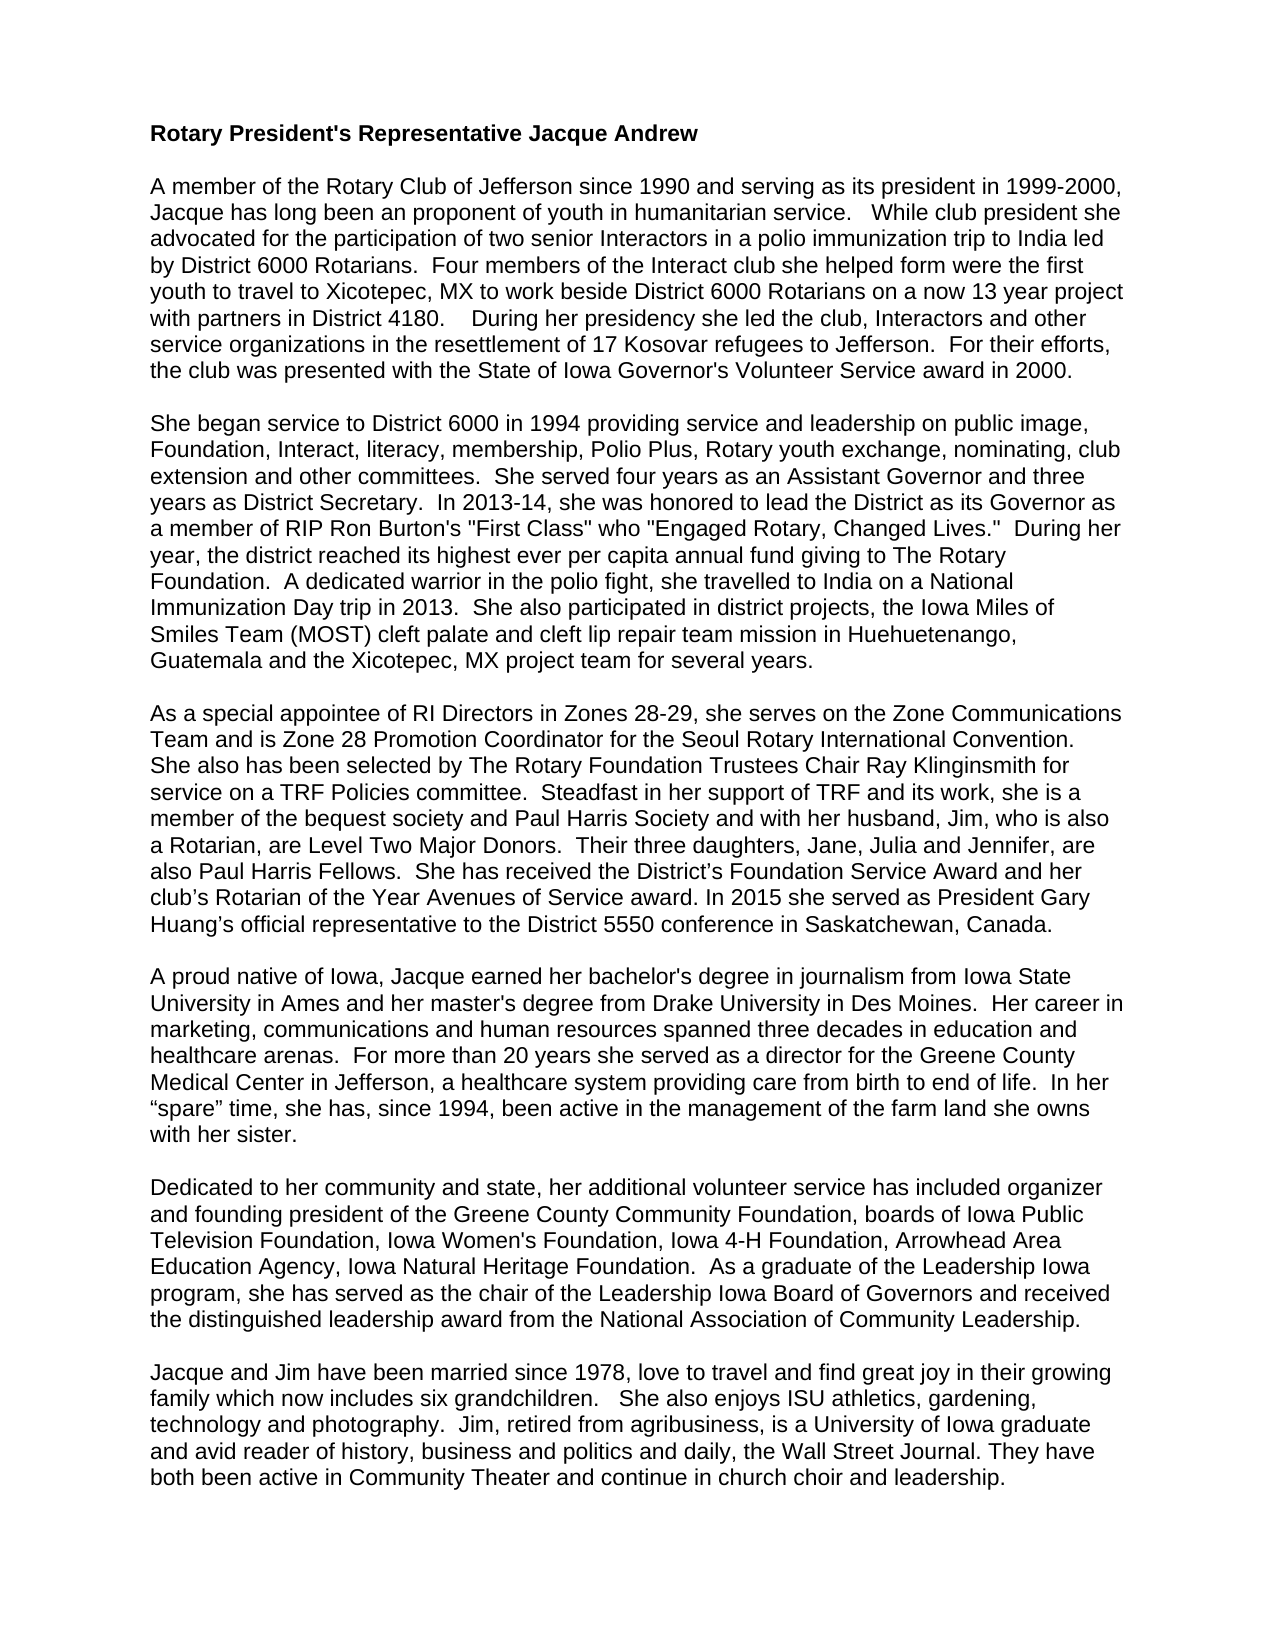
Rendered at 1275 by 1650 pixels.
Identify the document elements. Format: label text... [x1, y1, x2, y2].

text Dedicated to her community and state, her additional volunteer service has included organizer and founding president of the Greene County Community Foundation, boards of Iowa Public Television Foundation, Iowa Women's Foundation, Iowa 4-H Foundation, Arrowhead Area Education Agency, Iowa Natural Heritage Foundation. As a graduate of the Leadership Iowa program, she has served as the chair of the Leadership Iowa Board of Governors and received the distinguished leadership award from the National Association of Community Leadership. [150, 1174, 1125, 1332]
text A member of the Rotary Club of Jefferson since 1990 and serving as its president in 1999-2000, Jacque has long been an proponent of youth in humanitarian service. While club president she advocated for the participation of two senior Interactors in a polio immunization trip to India led by District 6000 Rotarians. Four members of the Interact club she helped form were the first youth to travel to Xicotepec, MX to work beside District 6000 Rotarians on a now 13 year project with partners in District 4180. During her presidency she led the club, Interactors and other service organizations in the resettlement of 17 Kosovar refugees to Jefferson. For their efforts, the club was presented with the State of Iowa Governor's Volunteer Service award in 2000. [150, 173, 1125, 383]
text As a special appointee of RI Directors in Zones 28-29, she serves on the Zone Communications Team and is Zone 28 Promotion Coordinator for the Seoul Rotary International Convention. She also has been selected by The Rotary Foundation Trustees Chair Ray Klinginsmith for service on a TRF Policies committee. Steadfast in her support of TRF and its work, she is a member of the bequest society and Paul Harris Society and with her husband, Jim, who is also a Rotarian, are Level Two Major Donors. Their three daughters, Jane, Julia and Jennifer, are also Paul Harris Fellows. She has received the District’s Foundation Service Award and her club’s Rotarian of the Year Avenues of Service award. In 2015 she served as President Gary Huang’s official representative to the District 5550 conference in Saskatchewan, Canada. [150, 700, 1125, 937]
text Rotary President's Representative Jacque Andrew [150, 120, 1125, 146]
text A proud native of Iowa, Jacque earned her bachelor's degree in journalism from Iowa State University in Ames and her master's degree from Drake University in Des Moines. Her career in marketing, communications and human resources spanned three decades in education and healthcare arenas. For more than 20 years she served as a director for the Greene County Medical Center in Jefferson, a healthcare system providing care from birth to end of life. In her “spare” time, she has, since 1994, been active in the management of the farm land she owns with her sister. [150, 963, 1125, 1148]
text Jacque and Jim have been married since 1978, love to travel and find great joy in their growing family which now includes six grandchildren. She also enjoys ISU athletics, gardening, technology and photography. Jim, retired from agribusiness, is a University of Iowa graduate and avid reader of history, business and politics and daily, the Wall Street Journal. They have both been active in Community Theater and continue in church choir and leadership. [150, 1359, 1125, 1490]
text She began service to District 6000 in 1994 providing service and leadership on public image, Foundation, Interact, literacy, membership, Polio Plus, Rotary youth exchange, nominating, club extension and other committees. She served four years as an Assistant Governor and three years as District Secretary. In 2013-14, she was honored to lead the District as its Governor as a member of RIP Ron Burton's "First Class" who "Engaged Rotary, Changed Lives." During her year, the district reached its highest ever per capita annual fund giving to The Rotary Foundation. A dedicated warrior in the polio fight, she travelled to India on a National Immunization Day trip in 2013. She also participated in district projects, the Iowa Miles of Smiles Team (MOST) cleft palate and cleft lip repair team mission in Huehuetenango, Guatemala and the Xicotepec, MX project team for several years. [150, 410, 1125, 673]
